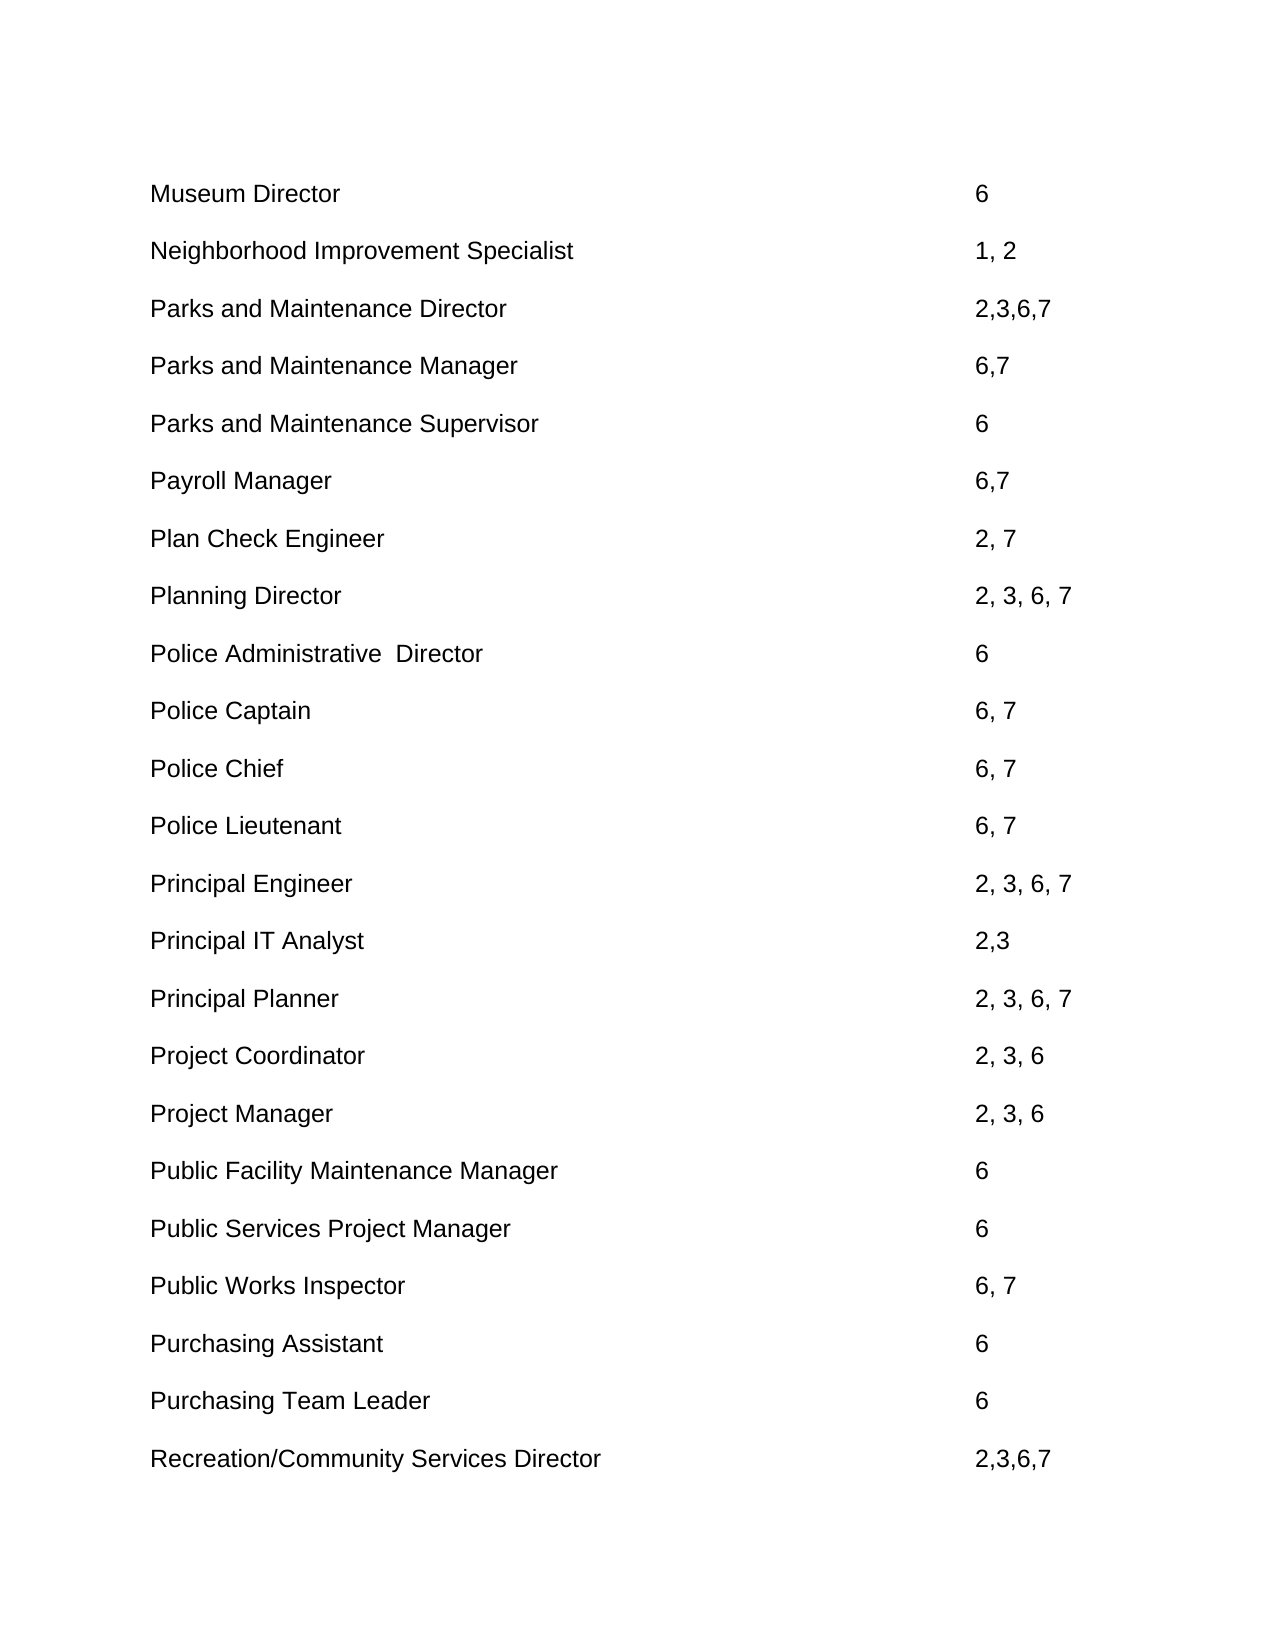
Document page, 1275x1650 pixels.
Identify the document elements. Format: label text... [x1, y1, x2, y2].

text Police Lieutenant 6, 7 [150, 811, 1125, 840]
text Parks and Maintenance Manager 6,7 [150, 351, 1125, 380]
text Payroll Manager 6,7 [150, 466, 1125, 495]
text Parks and Maintenance Supervisor 6 [150, 409, 1125, 437]
text Project Coordinator 2, 3, 6 [150, 1041, 1125, 1070]
text Museum Director 6 [150, 179, 1125, 207]
text Principal Planner 2, 3, 6, 7 [150, 984, 1125, 1012]
text Police Chief 6, 7 [150, 754, 1125, 782]
text Police Captain 6, 7 [150, 696, 1125, 725]
text Public Services Project Manager 6 [150, 1214, 1125, 1242]
text Purchasing Assistant 6 [150, 1329, 1125, 1357]
text Neighborhood Improvement Specialist 1, 2 [150, 236, 1125, 265]
text Planning Director 2, 3, 6, 7 [150, 581, 1125, 610]
text Principal Engineer 2, 3, 6, 7 [150, 869, 1125, 897]
text Recreation/Community Services Director 2,3,6,7 [150, 1444, 1125, 1472]
text Principal IT Analyst 2,3 [150, 926, 1125, 955]
text Parks and Maintenance Director 2,3,6,7 [150, 294, 1125, 322]
text Public Facility Maintenance Manager 6 [150, 1156, 1125, 1185]
text Purchasing Team Leader 6 [150, 1386, 1125, 1415]
text Plan Check Engineer 2, 7 [150, 524, 1125, 552]
text Police Administrative Director 6 [150, 639, 1125, 667]
text Project Manager 2, 3, 6 [150, 1099, 1125, 1127]
text Public Works Inspector 6, 7 [150, 1271, 1125, 1300]
